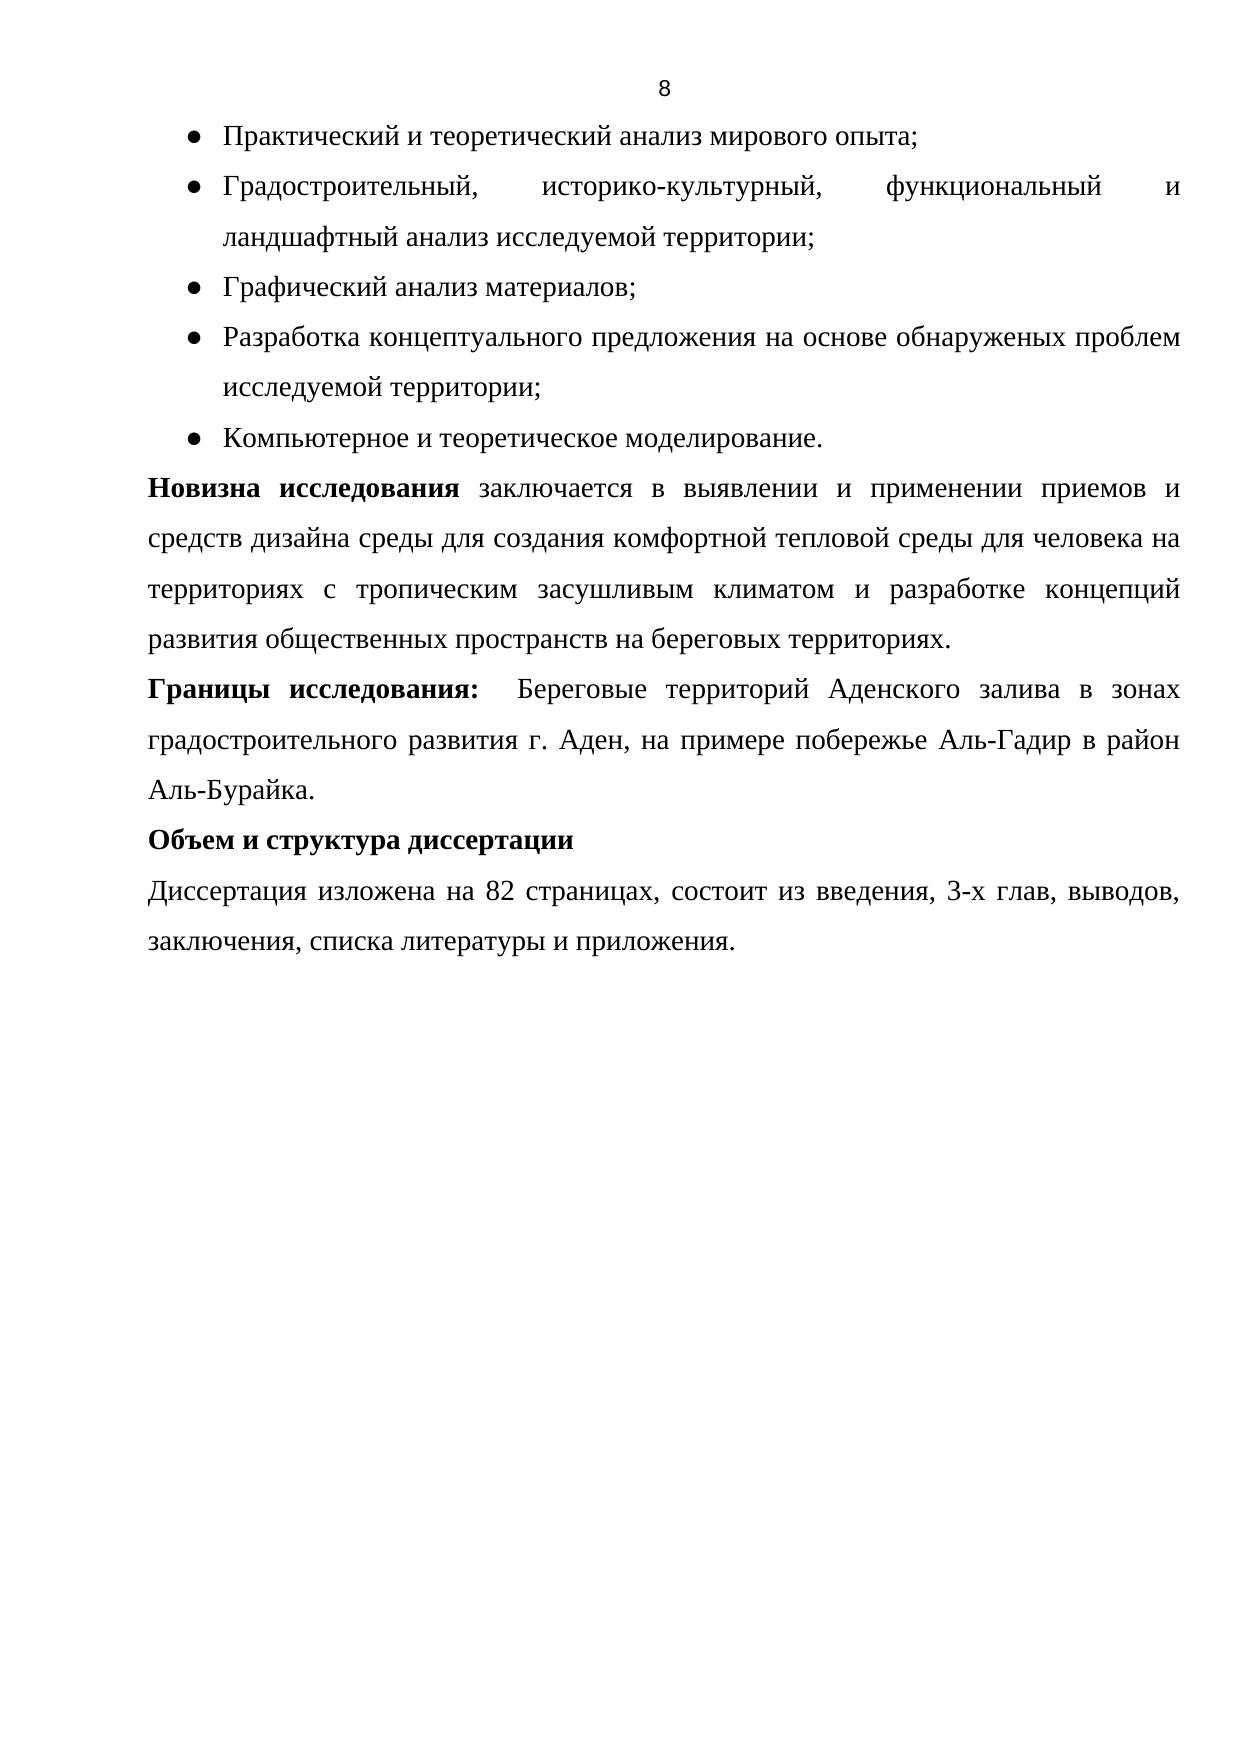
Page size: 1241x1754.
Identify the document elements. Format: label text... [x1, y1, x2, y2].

list Графический анализ материалов; [185, 269, 1181, 302]
list Компьютерное и теоретическое моделирование. [185, 420, 1181, 453]
text Диссертация изложена на 82 страницах, состоит из введения, 3-х глав, выводов, заключения, списка литературы и приложения. [148, 873, 1181, 957]
text Новизна исследования заключается в выявлении и применении приемов и средств дизайна среды для создания комфортной тепловой среды для человека на территориях с тропическим засушливым климатом и разработке концепций развития общественных пространств на береговых территориях. [148, 470, 1181, 655]
text Объем и структура диссертации [148, 822, 1181, 856]
text Границы исследования: Береговые территорий Аденского залива в зонах градостроительного развития г. Аден, на примере побережье Аль-Гадир в район Аль-Бурайка. [148, 671, 1181, 806]
list Практический и теоретический анализ мирового опыта; [185, 118, 1181, 152]
list Разработка концептуального предложения на основе обнаруженых проблем исследуемой территории; [185, 319, 1181, 403]
list Градостроительный, историко-культурный, функциональный и ландшафтный анализ исследуемой территории; [185, 168, 1181, 252]
